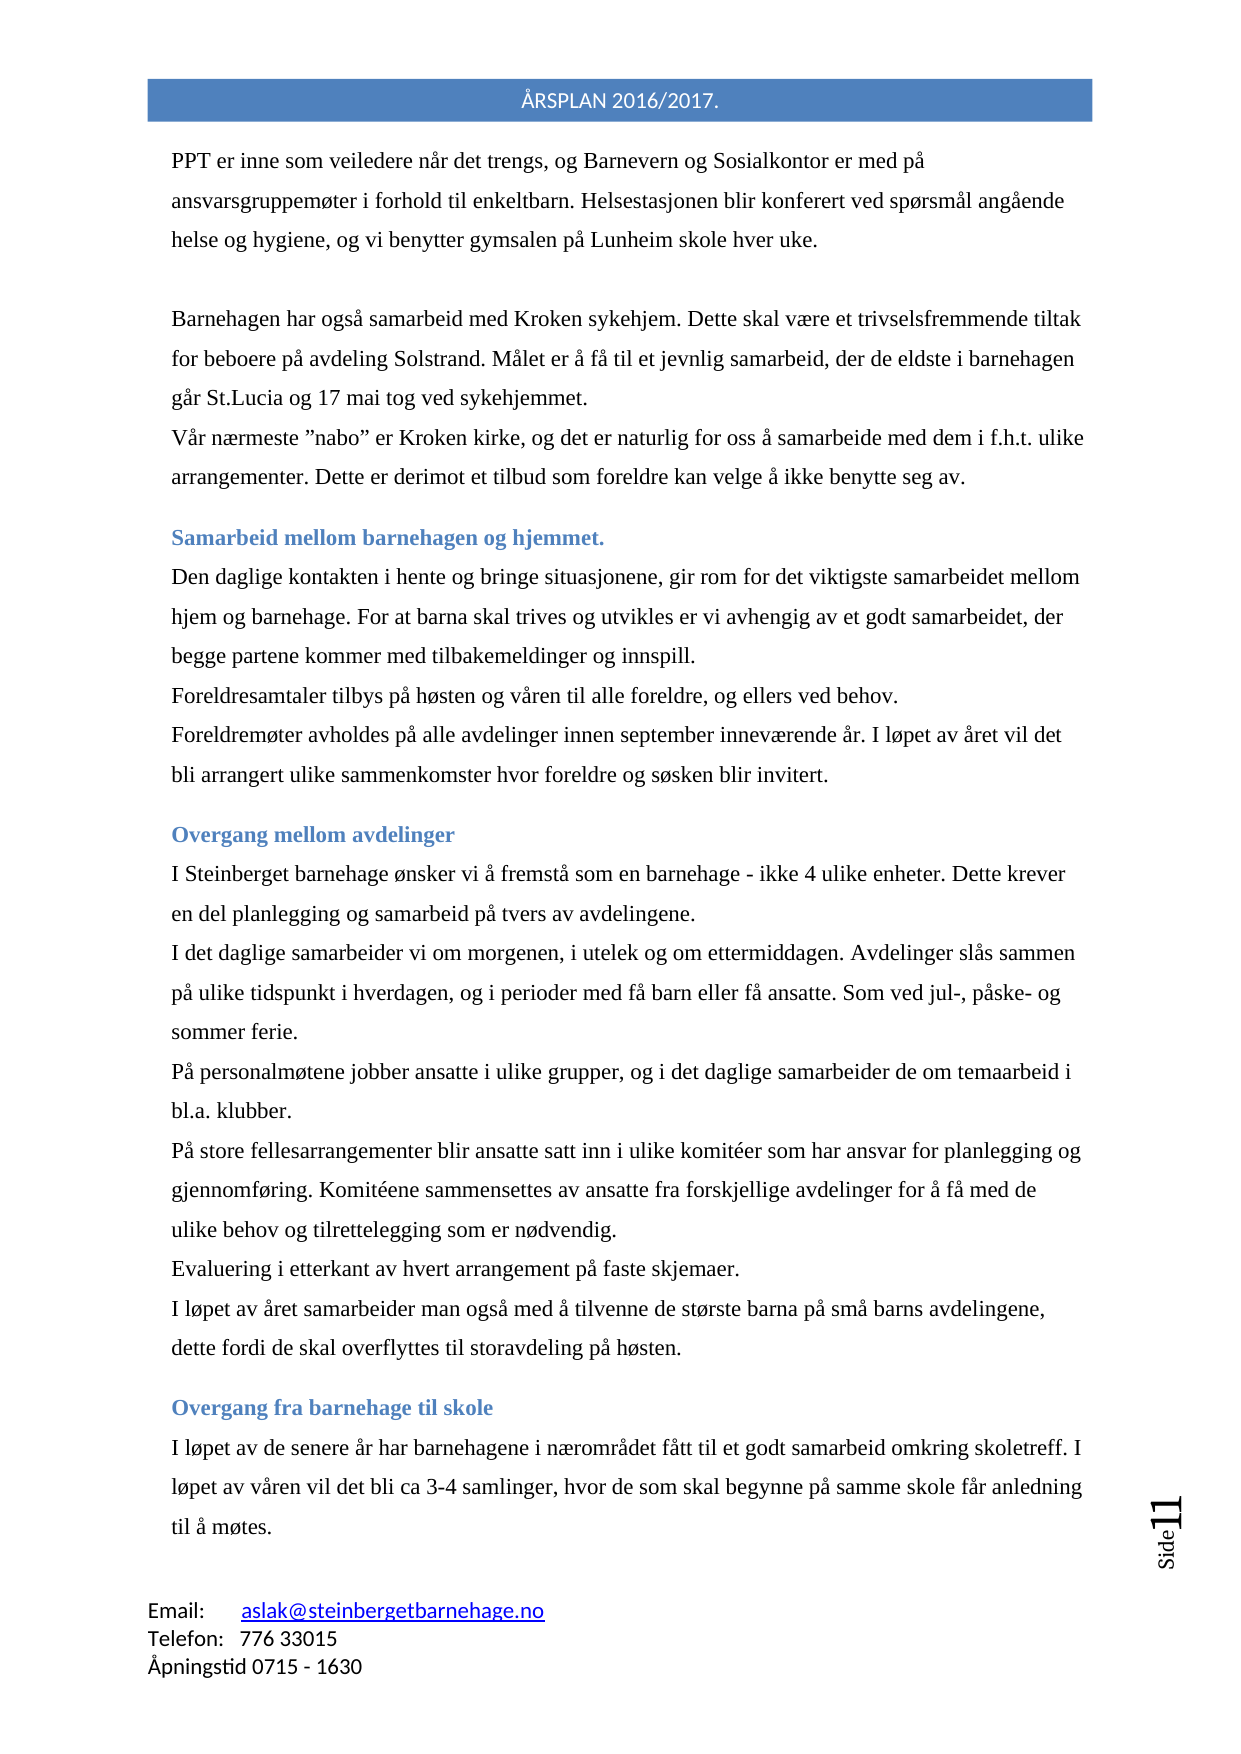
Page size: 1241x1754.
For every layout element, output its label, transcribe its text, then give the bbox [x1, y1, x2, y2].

text Vår nærmeste ”nabo” er Kroken kirke, og det er naturlig for oss å samarbeide med dem i f.h.t. ulike arrangementer. Dette er derimot et tilbud som foreldre kan velge å ikke benytte seg av. [171, 424, 1087, 490]
text Barnehagen har også samarbeid med Kroken sykehjem. Dette skal være et trivselsfremmende tiltak for beboere på avdeling Solstrand. Målet er å få til et jevnlig samarbeid, der de eldste i barnehagen går St.Lucia og 17 mai tog ved sykehjemmet. [171, 306, 1087, 411]
text I løpet av de senere år har barnehagene i nærområdet fått til et godt samarbeid omkring skoletreff. I løpet av våren vil det bli ca 3-4 samlinger, hvor de som skal begynne på samme skole får anledning til å møtes. [171, 1434, 1087, 1539]
text Evaluering i etterkant av hvert arrangement på faste skjemaer. [171, 1255, 1087, 1282]
subtitle Overgang fra barnehage til skole [171, 1394, 1087, 1421]
text Foreldresamtaler tilbys på høsten og våren til alle foreldre, og ellers ved behov. [171, 682, 1087, 708]
text Foreldremøter avholdes på alle avdelinger innen september inneværende år. I løpet av året vil det bli arrangert ulike sammenkomster hvor foreldre og søsken blir invitert. [171, 721, 1087, 787]
subtitle Overgang mellom avdelinger [171, 821, 1087, 847]
text I løpet av året samarbeider man også med å tilvenne de største barna på små barns avdelingene, dette fordi de skal overflyttes til storavdeling på høsten. [171, 1295, 1087, 1361]
subtitle Samarbeid mellom barnehagen og hjemmet. [171, 524, 1087, 550]
text På personalmøtene jobber ansatte i ulike grupper, og i det daglige samarbeider de om temaarbeid i bl.a. klubber. [171, 1058, 1087, 1124]
text PPT er inne som veiledere når det trengs, og Barnevern og Sosialkontor er med på ansvarsgruppemøter i forhold til enkeltbarn. Helsestasjonen blir konferert ved spørsmål angående helse og hygiene, og vi benytter gymsalen på Lunheim skole hver uke. [171, 148, 1087, 253]
text Den daglige kontakten i hente og bringe situasjonene, gir rom for det viktigste samarbeidet mellom hjem og barnehage. For at barna skal trives og utvikles er vi avhengig av et godt samarbeidet, der begge partene kommer med tilbakemeldinger og innspill. [171, 563, 1087, 668]
text I Steinberget barnehage ønsker vi å fremstå som en barnehage - ikke 4 ulike enheter. Dette krever en del planlegging og samarbeid på tvers av avdelingene. [171, 860, 1087, 926]
text På store fellesarrangementer blir ansatte satt inn i ulike komitéer som har ansvar for planlegging og gjennomføring. Komitéene sammensettes av ansatte fra forskjellige avdelinger for å få med de ulike behov og tilrettelegging som er nødvendig. [171, 1137, 1087, 1242]
text I det daglige samarbeider vi om morgenen, i utelek og om ettermiddagen. Avdelinger slås sammen på ulike tidspunkt i hverdagen, og i perioder med få barn eller få ansatte. Som ved jul-, påske- og sommer ferie. [171, 939, 1087, 1045]
